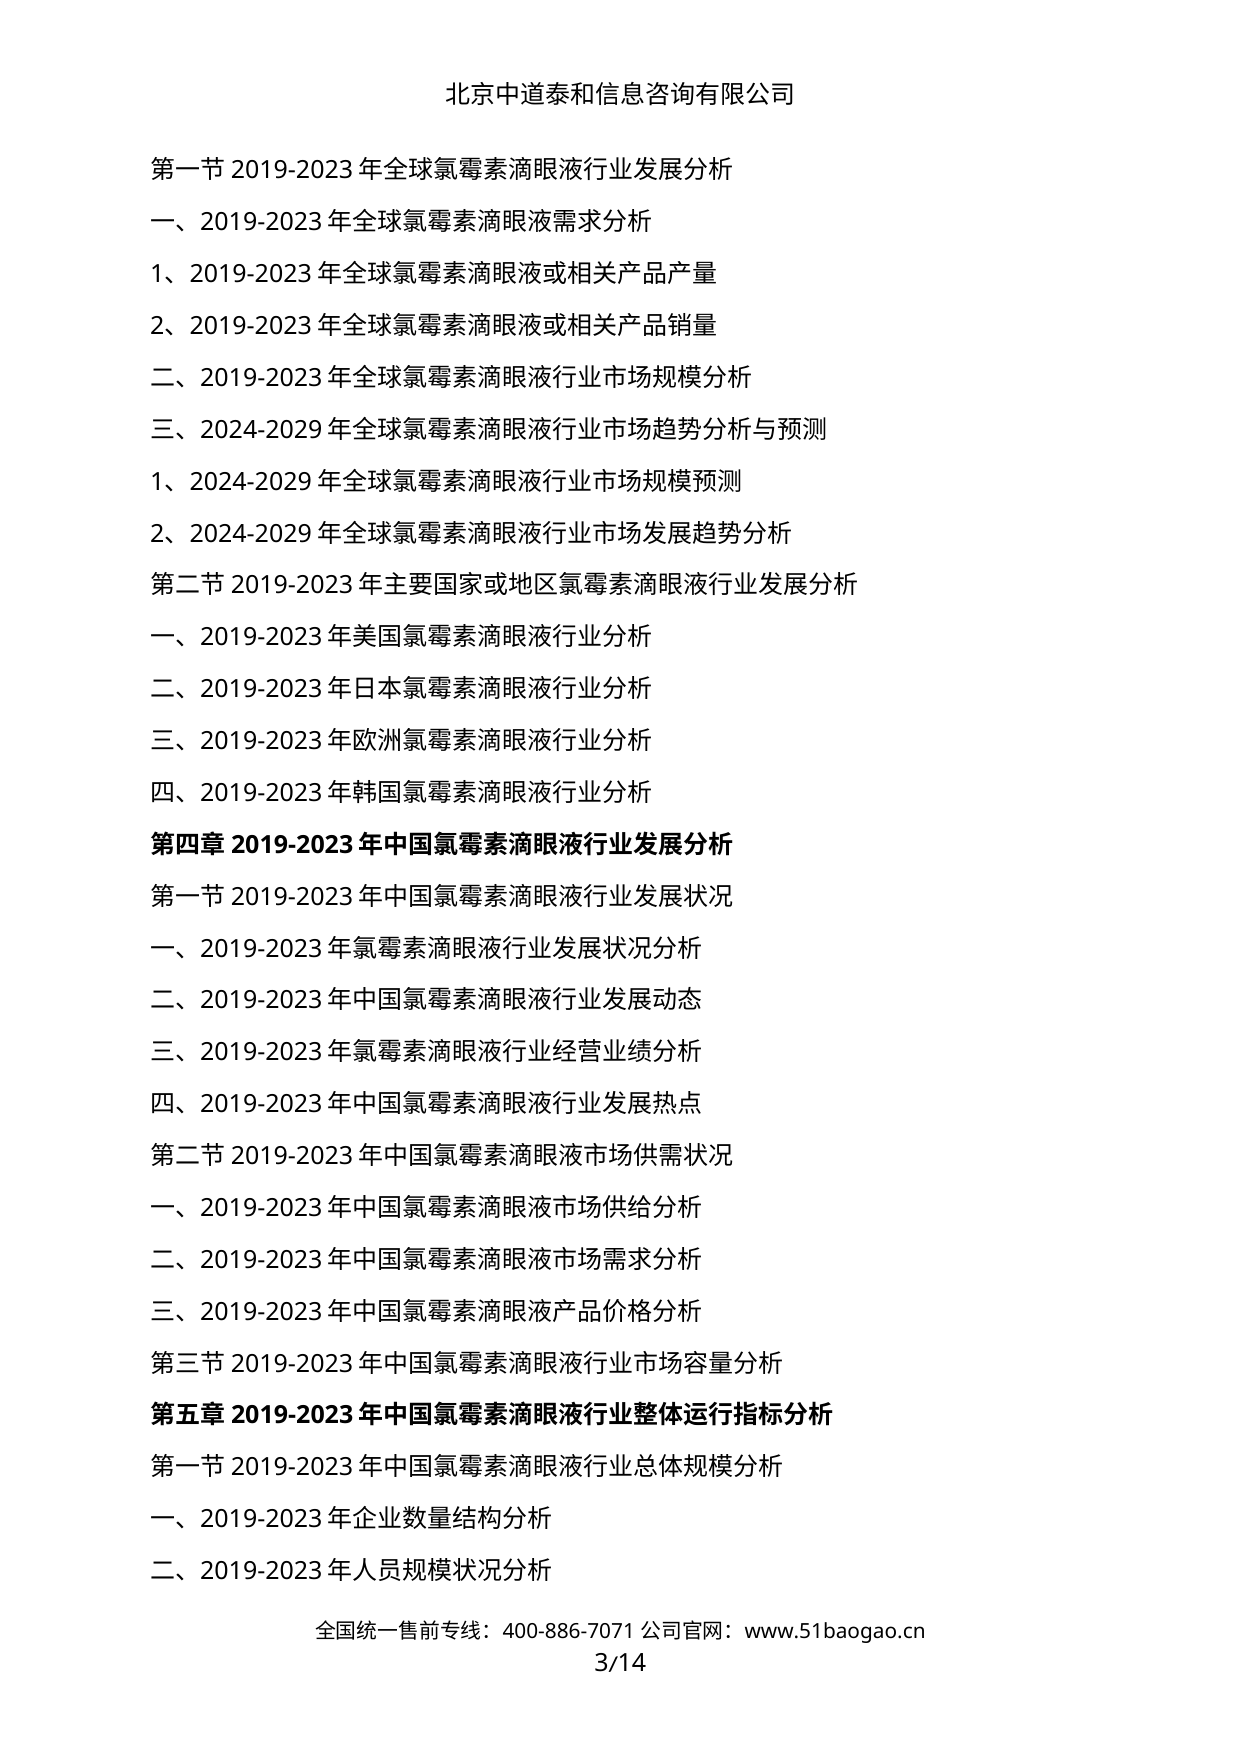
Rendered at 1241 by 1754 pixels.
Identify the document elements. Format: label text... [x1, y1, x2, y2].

text 1、2024-2029年全球氯霉素滴眼液行业市场规模预测 [150, 461, 1090, 497]
text 第三节 2019-2023年中国氯霉素滴眼液行业市场容量分析 [150, 1343, 1090, 1379]
text 第四章 2019-2023年中国氯霉素滴眼液行业发展分析 [150, 824, 1090, 861]
text 一、2019-2023年中国氯霉素滴眼液市场供给分析 [150, 1187, 1090, 1224]
text 第一节 2019-2023年中国氯霉素滴眼液行业总体规模分析 [150, 1447, 1090, 1483]
text 2、2019-2023年全球氯霉素滴眼液或相关产品销量 [150, 306, 1090, 342]
text 四、2019-2023年中国氯霉素滴眼液行业发展热点 [150, 1084, 1090, 1120]
text 第二节 2019-2023年主要国家或地区氯霉素滴眼液行业发展分析 [150, 565, 1090, 601]
text 一、2019-2023年全球氯霉素滴眼液需求分析 [150, 202, 1090, 238]
text 二、2019-2023年中国氯霉素滴眼液行业发展动态 [150, 980, 1090, 1016]
text 三、2024-2029年全球氯霉素滴眼液行业市场趋势分析与预测 [150, 409, 1090, 446]
text 第二节 2019-2023年中国氯霉素滴眼液市场供需状况 [150, 1136, 1090, 1172]
text 2、2024-2029年全球氯霉素滴眼液行业市场发展趋势分析 [150, 513, 1090, 549]
text 第一节 2019-2023年中国氯霉素滴眼液行业发展状况 [150, 876, 1090, 912]
text 四、2019-2023年韩国氯霉素滴眼液行业分析 [150, 772, 1090, 809]
text 二、2019-2023年日本氯霉素滴眼液行业分析 [150, 669, 1090, 705]
text 三、2019-2023年中国氯霉素滴眼液产品价格分析 [150, 1291, 1090, 1327]
text 第一节 2019-2023年全球氯霉素滴眼液行业发展分析 [150, 150, 1090, 186]
text 第五章 2019-2023年中国氯霉素滴眼液行业整体运行指标分析 [150, 1395, 1090, 1431]
text 三、2019-2023年氯霉素滴眼液行业经营业绩分析 [150, 1032, 1090, 1068]
text 一、2019-2023年企业数量结构分析 [150, 1499, 1090, 1535]
text 二、2019-2023年全球氯霉素滴眼液行业市场规模分析 [150, 357, 1090, 394]
text 二、2019-2023年中国氯霉素滴眼液市场需求分析 [150, 1239, 1090, 1276]
text 一、2019-2023年氯霉素滴眼液行业发展状况分析 [150, 928, 1090, 964]
text 1、2019-2023年全球氯霉素滴眼液或相关产品产量 [150, 254, 1090, 290]
text 一、2019-2023年美国氯霉素滴眼液行业分析 [150, 617, 1090, 653]
text 二、2019-2023年人员规模状况分析 [150, 1551, 1090, 1587]
text 三、2019-2023年欧洲氯霉素滴眼液行业分析 [150, 721, 1090, 757]
